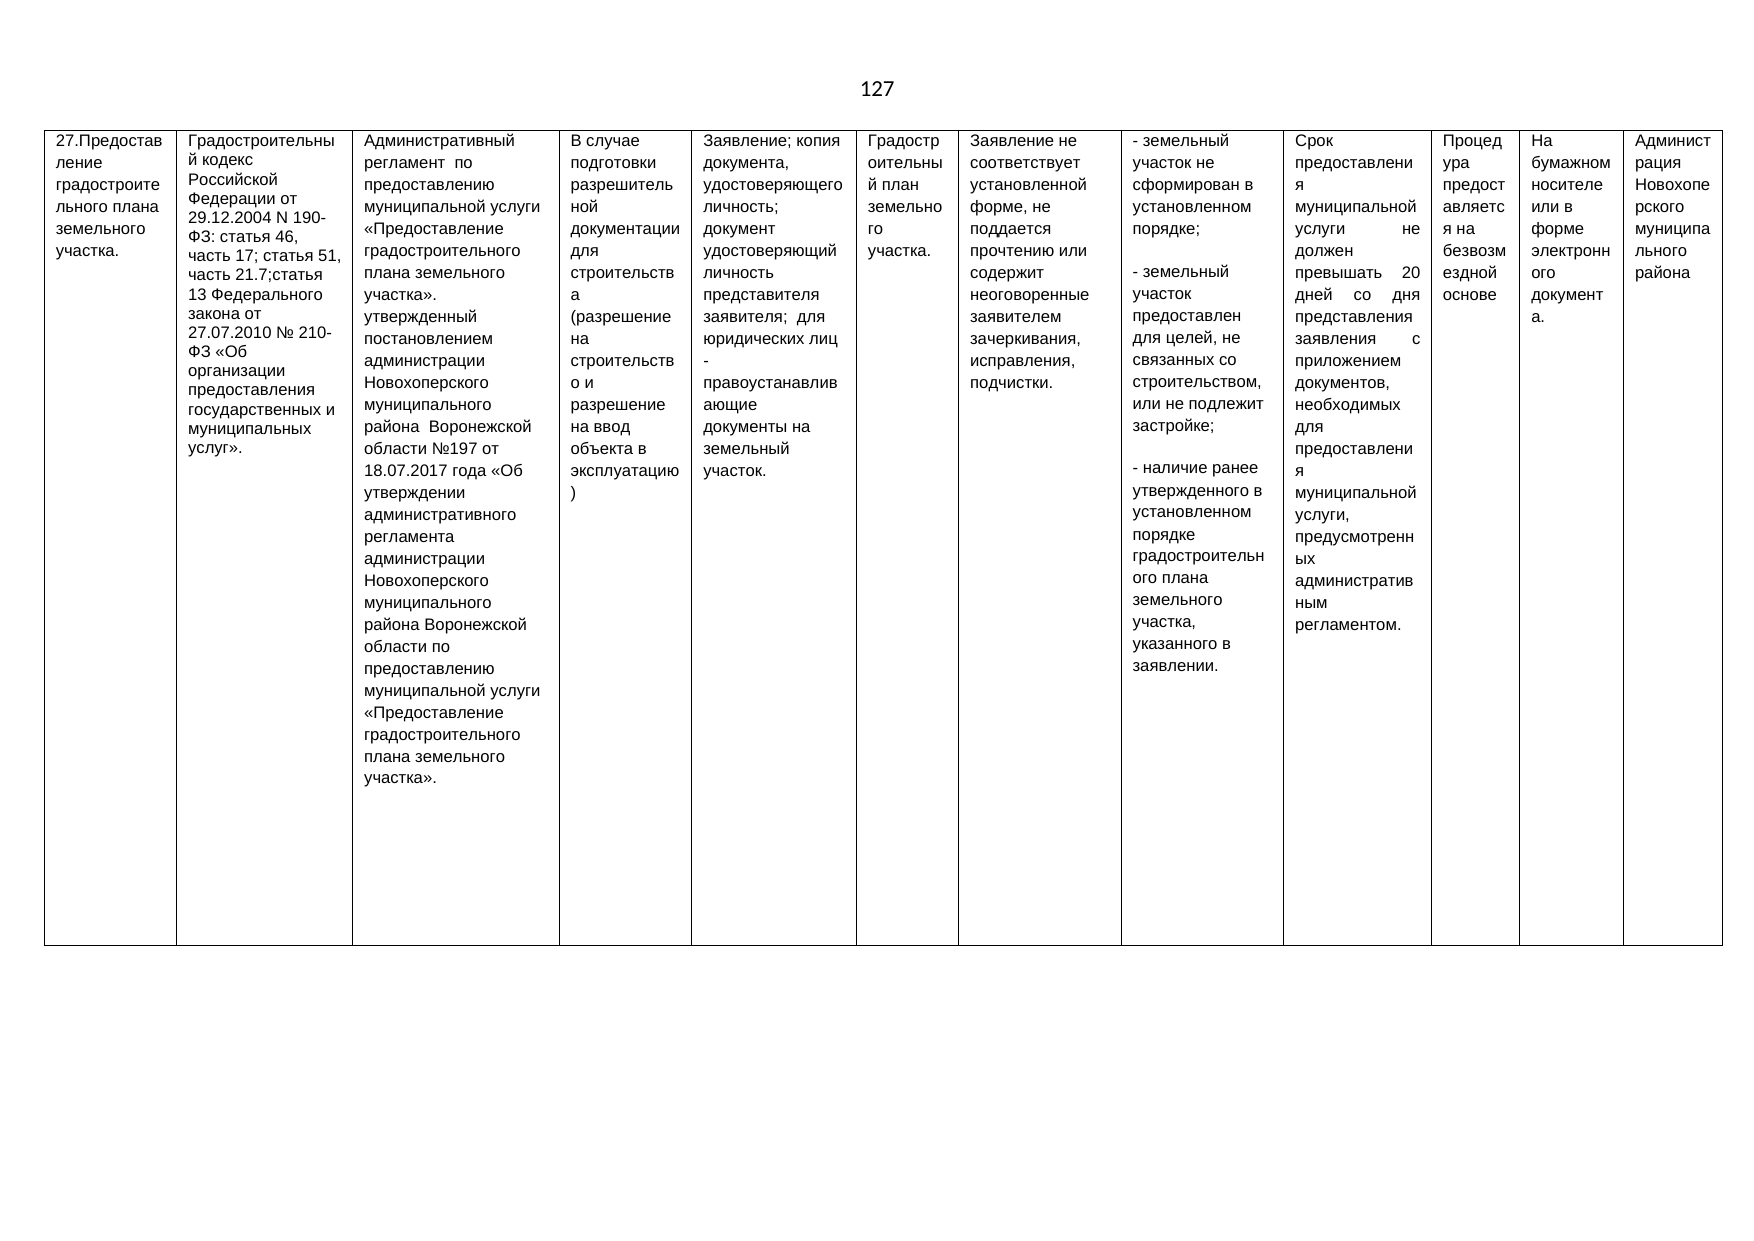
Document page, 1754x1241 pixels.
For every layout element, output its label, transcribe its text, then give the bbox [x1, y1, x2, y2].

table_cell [45, 131, 176, 945]
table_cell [1432, 131, 1519, 945]
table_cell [692, 131, 856, 945]
table_cell Администрация Новохоперского муниципального района [1624, 131, 1722, 945]
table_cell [959, 131, 1121, 945]
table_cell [560, 131, 691, 945]
table_cell Административный регламент по предоставлению муниципальной услуги «Предоставление градостроительного плана земельного участка». утвержденный постановлением администрации Новохоперского муниципального района Воронежской области №197 от 18.07.2017 года «Об утверждении административного регламента администрации Новохоперского муниципального района Воронежской области по предоставлению муниципальной услуги «Предоставление градостроительного плана земельного участка». [353, 131, 559, 945]
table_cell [1122, 131, 1283, 945]
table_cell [177, 131, 352, 945]
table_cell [1284, 131, 1431, 945]
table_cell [857, 131, 958, 945]
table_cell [1520, 131, 1623, 945]
